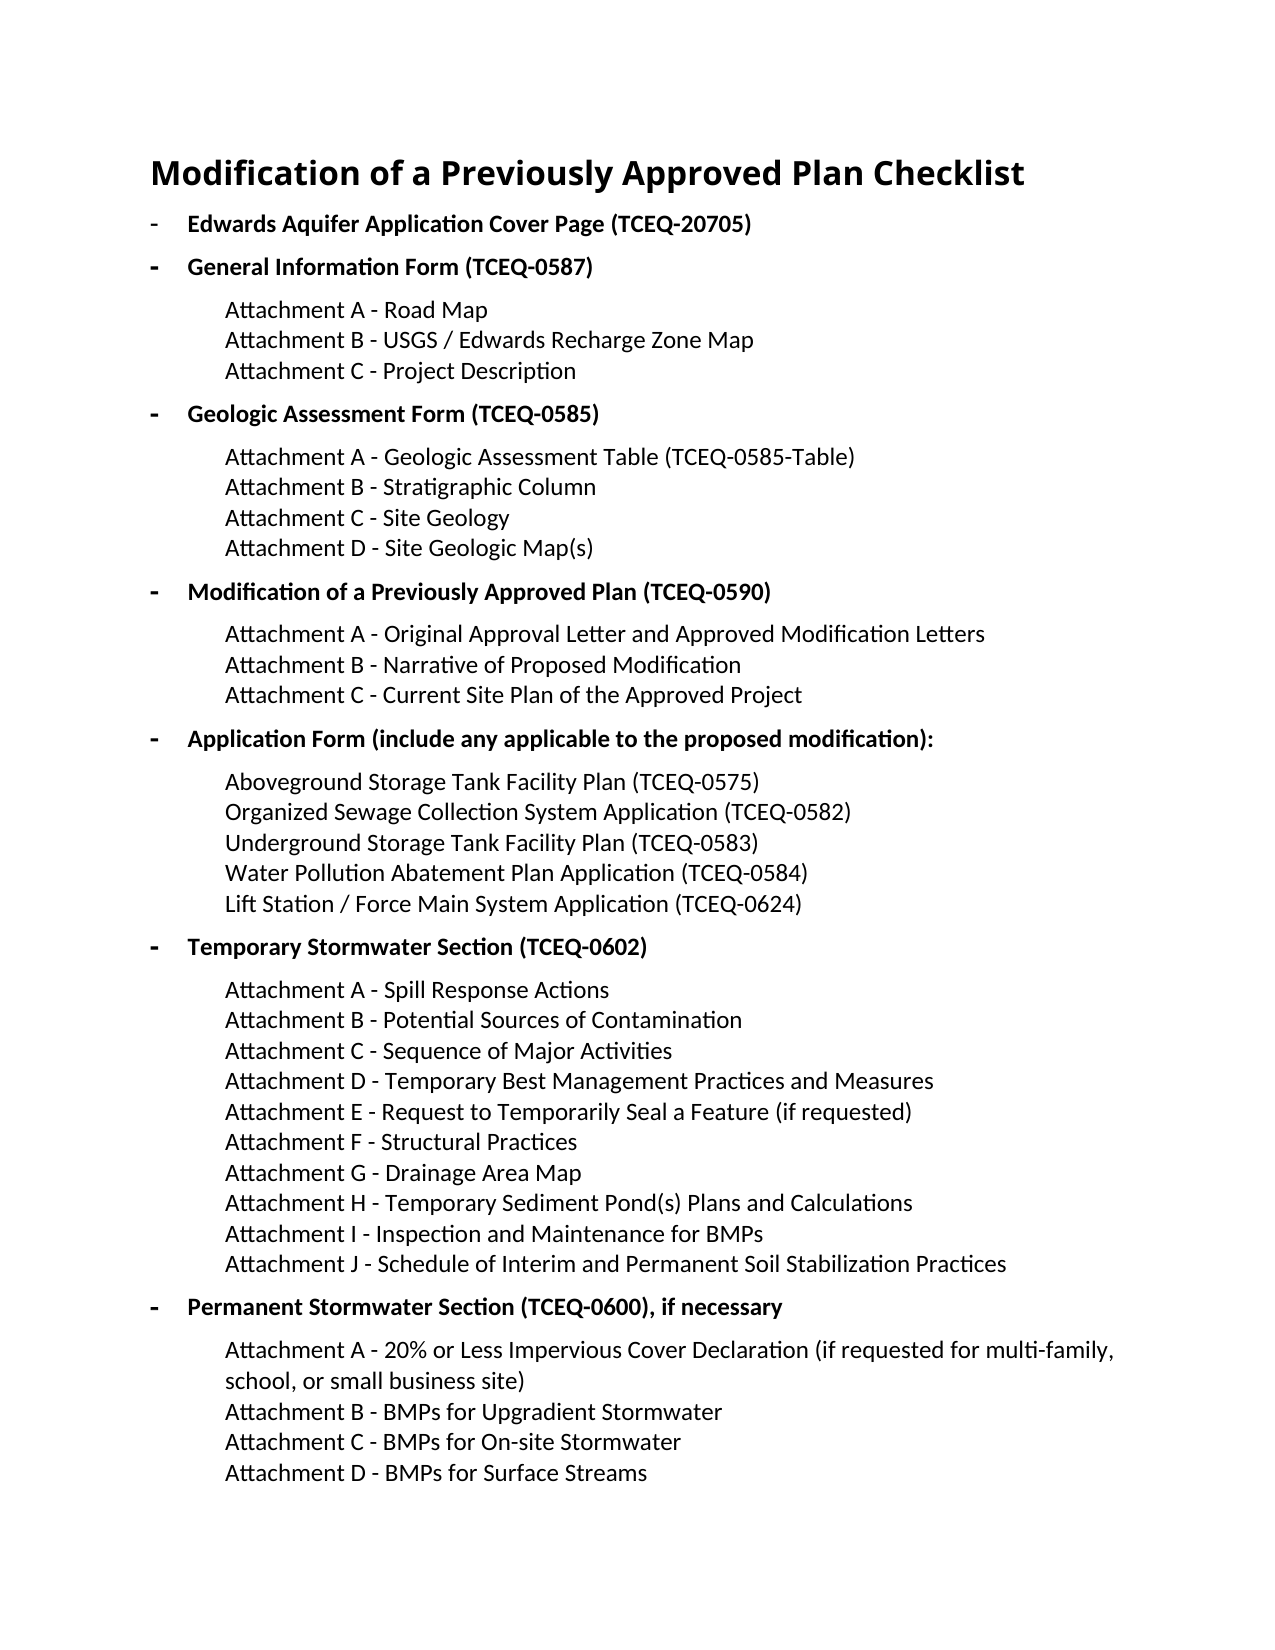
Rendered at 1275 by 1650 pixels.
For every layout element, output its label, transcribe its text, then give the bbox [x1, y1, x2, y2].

list Attachment B - USGS / Edwards Recharge Zone Map [225, 324, 1125, 355]
list Attachment H - Temporary Sediment Pond(s) Plans and Calculations [225, 1187, 1125, 1218]
list Edwards Aquifer Application Cover Page (TCEQ-20705) [150, 208, 1125, 238]
list Attachment A - Road Map [225, 294, 1125, 324]
list Underground Storage Tank Facility Plan (TCEQ-0583) [225, 827, 1125, 857]
list Organized Sewage Collection System Application (TCEQ-0582) [225, 796, 1125, 827]
list Attachment A - Spill Response Actions [225, 974, 1125, 1004]
list Attachment D - BMPs for Surface Streams [225, 1457, 1125, 1487]
list Permanent Stormwater Section (TCEQ-0600), if necessary [150, 1292, 1125, 1322]
list Application Form (include any applicable to the proposed modification): [150, 723, 1125, 753]
list Attachment E - Request to Temporarily Seal a Feature (if requested) [225, 1096, 1125, 1126]
list Attachment A - Original Approval Letter and Approved Modification Letters [225, 619, 1125, 649]
list Attachment B - BMPs for Upgradient Stormwater [225, 1396, 1125, 1426]
list Attachment F - Structural Practices [225, 1126, 1125, 1157]
list Attachment B - Narrative of Proposed Modification [225, 649, 1125, 680]
list Modification of a Previously Approved Plan (TCEQ-0590) [150, 576, 1125, 606]
list Attachment B - Potential Sources of Contamination [225, 1004, 1125, 1035]
list Attachment C - Current Site Plan of the Approved Project [225, 680, 1125, 710]
list Geologic Assessment Form (TCEQ-0585) [150, 398, 1125, 428]
text Attachment B - Stratigraphic Column [225, 472, 1125, 502]
list Lift Station / Force Main System Application (TCEQ-0624) [225, 888, 1125, 918]
list Attachment C - Sequence of Major Activities [225, 1035, 1125, 1065]
list Temporary Stormwater Section (TCEQ-0602) [150, 931, 1125, 961]
list Attachment G - Drainage Area Map [225, 1157, 1125, 1187]
list Water Pollution Abatement Plan Application (TCEQ-0584) [225, 857, 1125, 888]
list Attachment J - Schedule of Interim and Permanent Soil Stabilization Practices [225, 1248, 1125, 1279]
list General Information Form (TCEQ-0587) [150, 251, 1125, 281]
text Attachment A - Geologic Assessment Table (TCEQ-0585-Table) [225, 441, 1125, 472]
list Attachment C - Project Description [225, 355, 1125, 386]
subtitle Modification of a Previously Approved Plan Checklist [150, 150, 1125, 195]
list Attachment D - Temporary Best Management Practices and Measures [225, 1065, 1125, 1096]
list Aboveground Storage Tank Facility Plan (TCEQ-0575) [225, 766, 1125, 796]
text Attachment D - Site Geologic Map(s) [225, 533, 1125, 563]
list Attachment I - Inspection and Maintenance for BMPs [225, 1218, 1125, 1248]
text Attachment C - Site Geology [225, 502, 1125, 533]
list Attachment C - BMPs for On-site Stormwater [225, 1426, 1125, 1457]
list Attachment A - 20% or Less Impervious Cover Declaration (if requested for multi-family, school, or small business site) [225, 1334, 1125, 1396]
